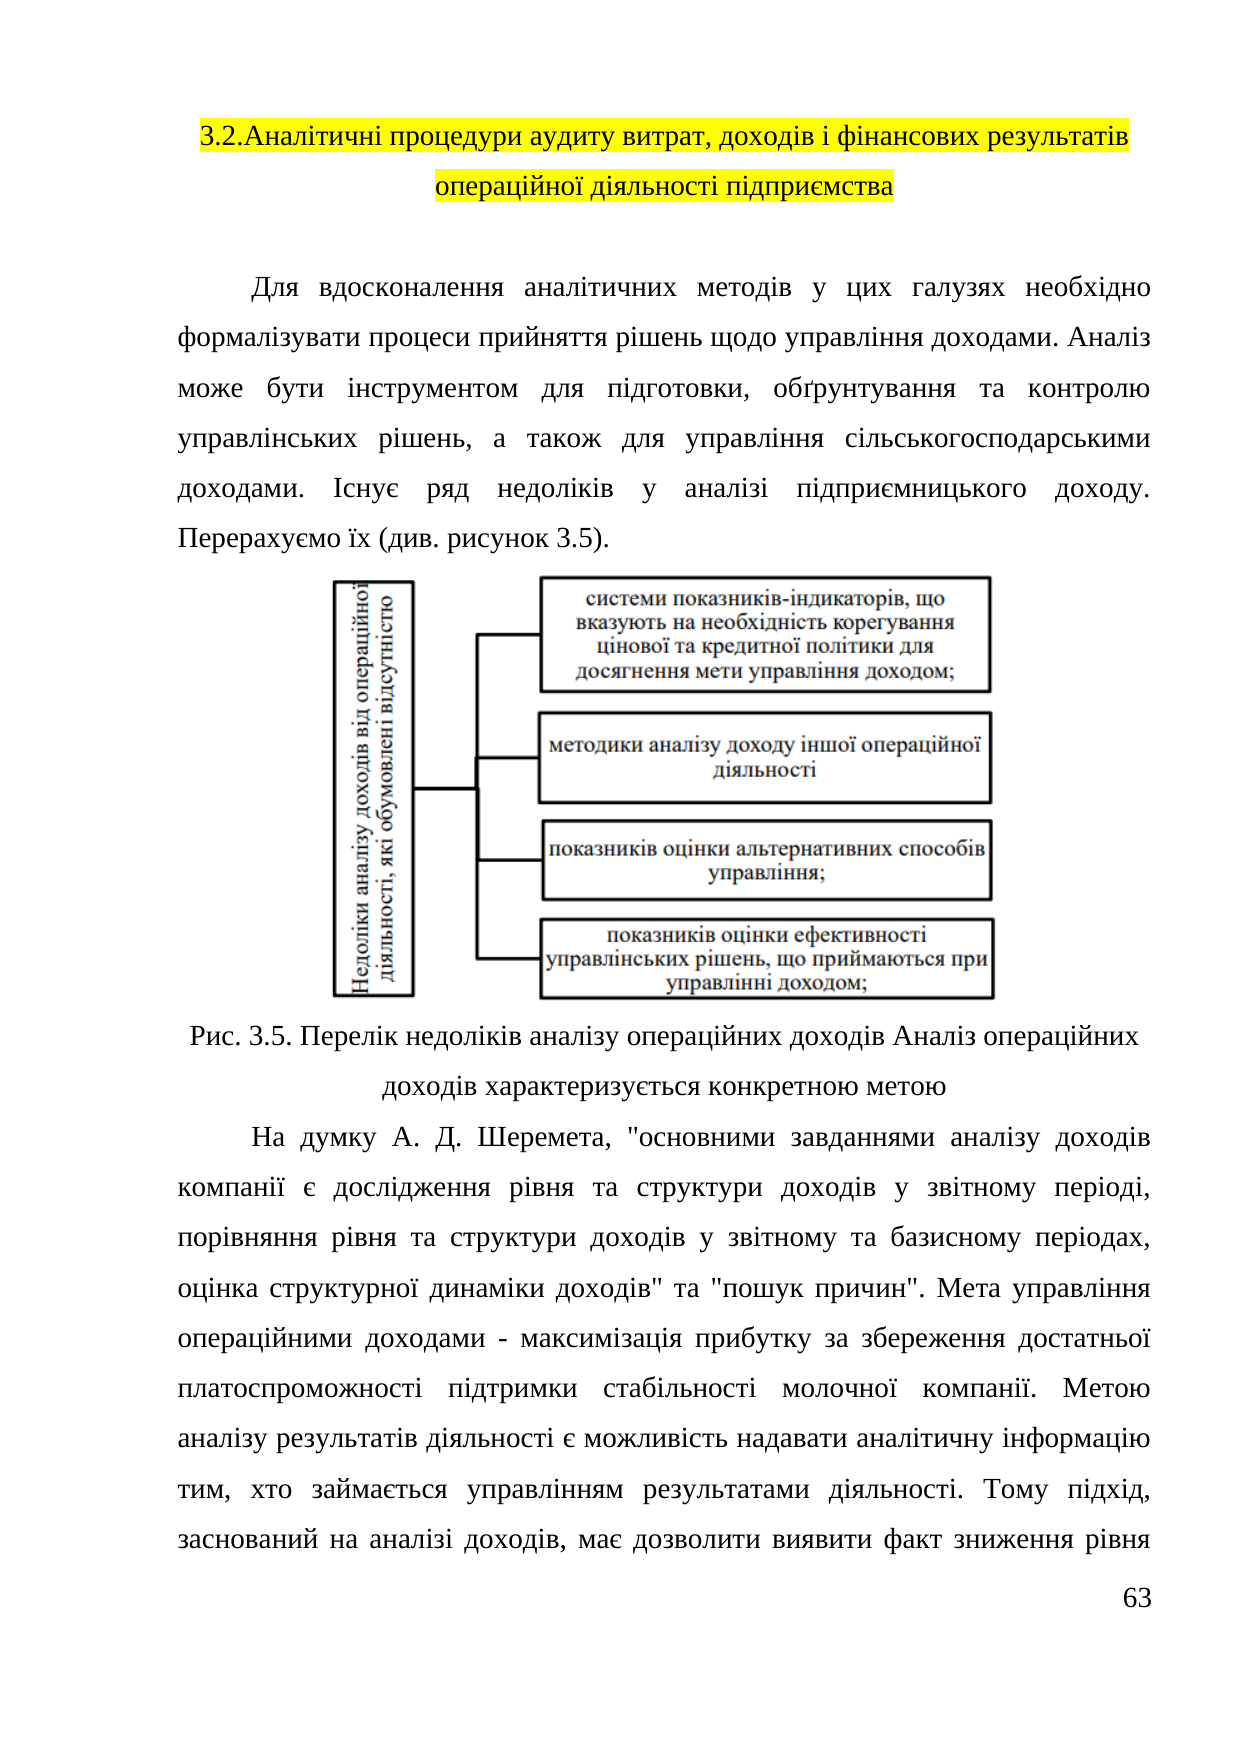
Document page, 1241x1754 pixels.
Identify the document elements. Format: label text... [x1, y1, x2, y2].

text Для вдосконалення аналітичних методів у цих галузях необхідно формалізувати процеси прийняття рішень щодо управління доходами. Аналіз може бути інструментом для підготовки, обґрунтування та контролю управлінських рішень, а також для управління сільськогосподарськими доходами. Існує ряд недоліків у аналізі підприємницького доходу. Перерахуємо їх (див. рисунок 3.5). [177, 269, 1152, 554]
picture [328, 571, 1001, 1004]
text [177, 1119, 1152, 1555]
text 3.2.Аналітичні процедури аудиту витрат, доходів і фінансових результатів операційної діяльності підприємства [177, 118, 1152, 202]
text Рис. 3.5. Перелік недоліків аналізу операційних доходів Аналіз операційних доходів характеризується конкретною метою [177, 1018, 1152, 1102]
